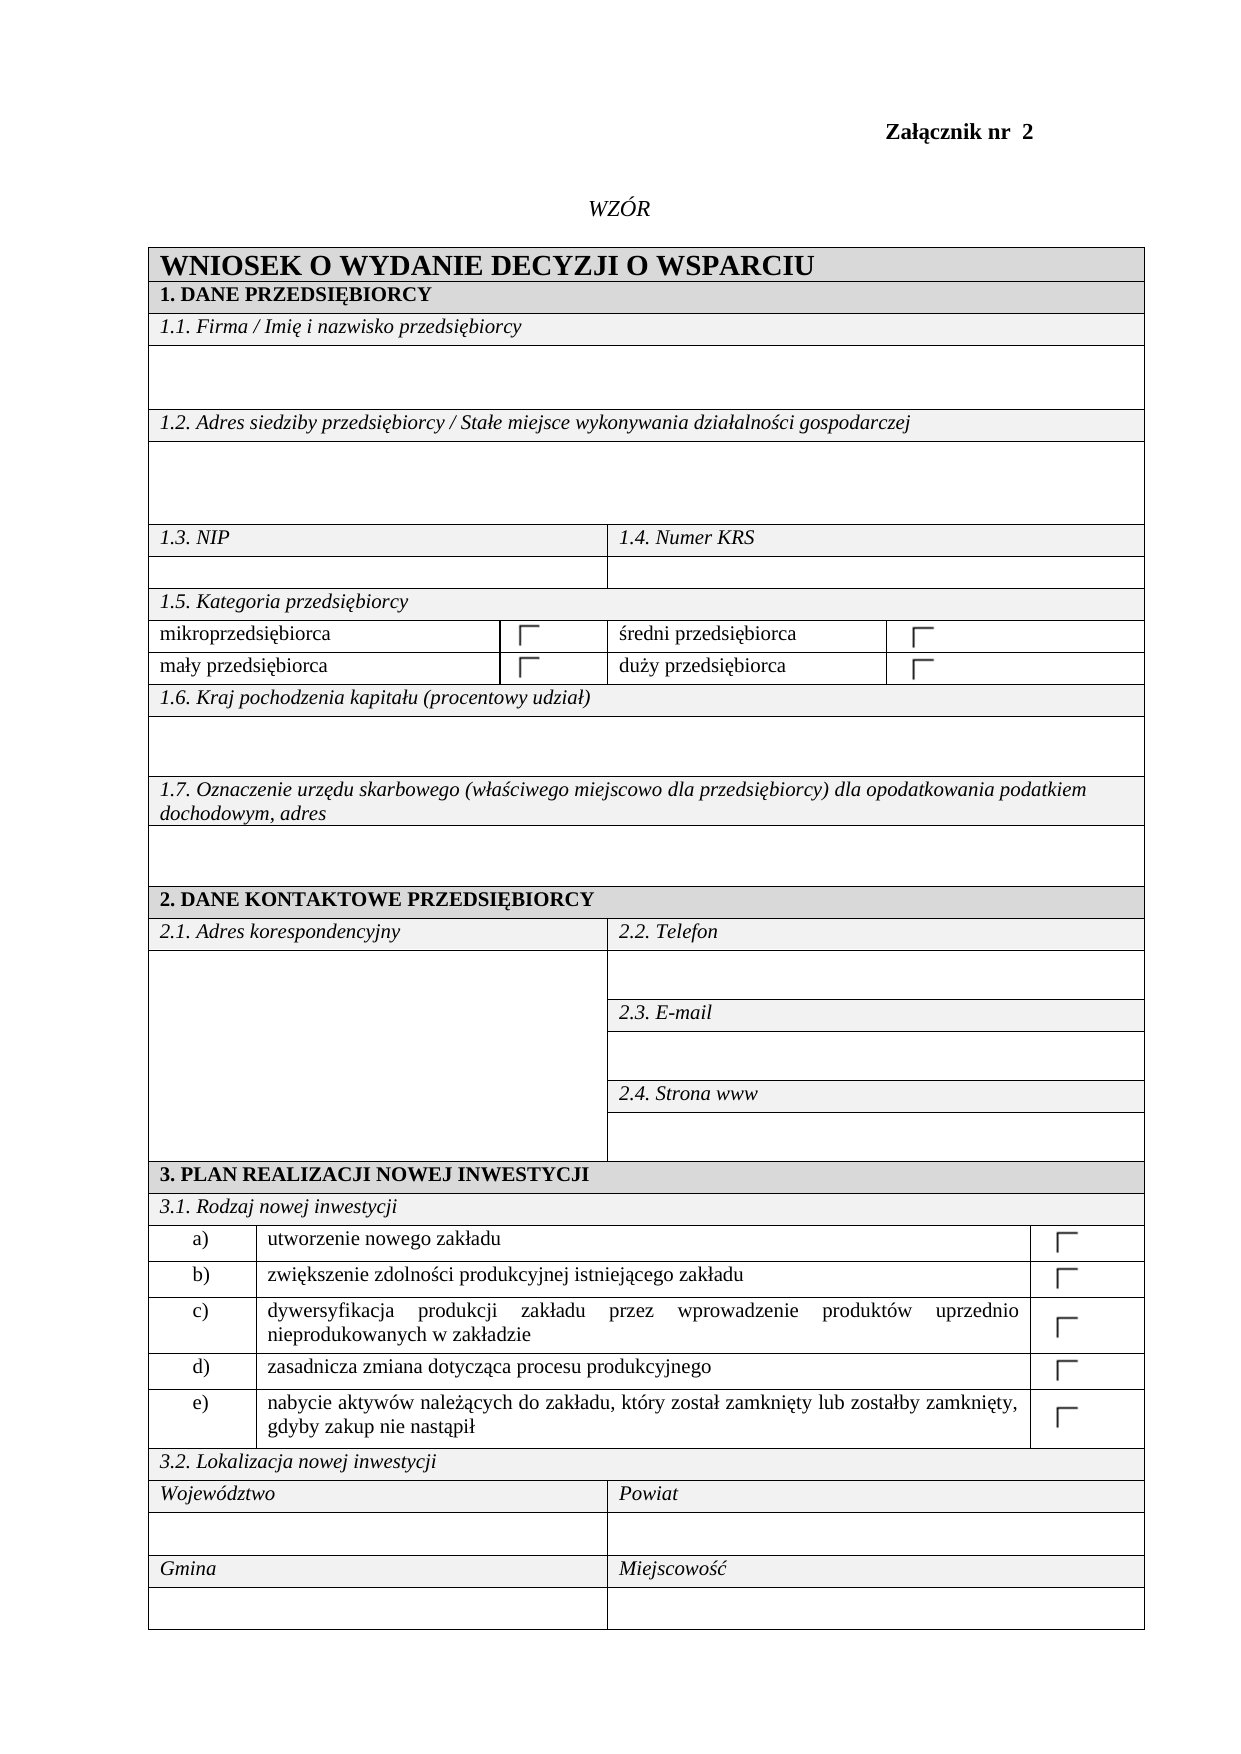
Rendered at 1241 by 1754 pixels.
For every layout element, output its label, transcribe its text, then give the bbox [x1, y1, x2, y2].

table_cell Województwo [149, 1481, 607, 1512]
table_cell [1031, 1262, 1144, 1297]
table_cell 1.6. Kraj pochodzenia kapitału (procentowy udział) [149, 685, 1144, 716]
table_cell 2.2. Telefon [608, 919, 1144, 949]
table_cell mikroprzedsiębiorca [149, 621, 499, 652]
table_cell [887, 621, 1144, 652]
picture [904, 622, 939, 651]
table_cell Powiat [608, 1481, 1144, 1512]
picture [1048, 1227, 1083, 1256]
table_cell [149, 1390, 256, 1448]
table_cell 1.2. Adres siedziby przedsiębiorcy / Stałe miejsce wykonywania działalności gospodarczej [149, 410, 1144, 441]
picture [511, 621, 546, 649]
table_cell 1.1. Firma / Imię i nazwisko przedsiębiorcy [149, 314, 1144, 345]
table_cell utworzenie nowego zakładu [257, 1226, 1030, 1261]
table_cell [608, 557, 1144, 588]
table_cell średni przedsiębiorca [608, 621, 886, 652]
table_cell [608, 1032, 1144, 1080]
table_cell [149, 346, 1144, 409]
picture [1048, 1312, 1083, 1341]
table_cell 2.3. E-mail [608, 1000, 1144, 1031]
table_cell Gmina [149, 1556, 607, 1587]
table_cell [149, 1298, 256, 1353]
table_cell [1031, 1354, 1144, 1389]
table_cell mały przedsiębiorca [149, 653, 499, 684]
table_cell 2.1. Adres korespondencyjny [149, 919, 607, 949]
table_cell duży przedsiębiorca [608, 653, 886, 684]
table_cell [608, 1113, 1144, 1161]
table_cell [149, 1513, 607, 1554]
text Załącznik nr 2 [148, 118, 1092, 144]
table_cell zwiększenie zdolności produkcyjnej istniejącego zakładu [257, 1262, 1030, 1297]
table_cell [149, 826, 1144, 886]
table_cell [149, 1226, 256, 1261]
picture [1048, 1355, 1083, 1384]
table_cell 1. DANE PRZEDSIĘBIORCY [149, 282, 1144, 313]
table_cell [608, 951, 1144, 999]
table_cell [149, 557, 607, 588]
picture [1048, 1402, 1083, 1431]
table_cell [149, 442, 1144, 524]
table_cell 2. DANE KONTAKTOWE PRZEDSIĘBIORCY [149, 887, 1144, 918]
table_cell 1.3. NIP [149, 525, 607, 556]
table_cell [149, 1354, 256, 1389]
table_cell [149, 1588, 607, 1629]
table_cell 1.5. Kategoria przedsiębiorcy [149, 589, 1144, 620]
table_cell [149, 1262, 256, 1297]
table_cell nabycie aktywów należących do zakładu, który został zamknięty lub zostałby zamknięty, gdyby zakup nie nastąpił [257, 1390, 1030, 1448]
table_cell 1.7. Oznaczenie urzędu skarbowego (właściwego miejscowo dla przedsiębiorcy) dla opodatkowania podatkiem dochodowym, adres [149, 777, 1144, 825]
picture [1048, 1263, 1083, 1292]
table_cell [1031, 1298, 1144, 1353]
table_cell 2.4. Strona www [608, 1081, 1144, 1112]
table_cell [608, 1513, 1144, 1554]
table_cell [149, 717, 1144, 776]
table_cell [1031, 1390, 1144, 1448]
table_cell [501, 621, 607, 652]
table_cell [608, 1588, 1144, 1629]
table_cell Miejscowość [608, 1556, 1144, 1587]
table_cell zasadnicza zmiana dotycząca procesu produkcyjnego [257, 1354, 1030, 1389]
table_cell dywersyfikacja produkcji zakładu przez wprowadzenie produktów uprzednio nieprodukowanych w zakładzie [257, 1298, 1030, 1353]
picture [904, 654, 939, 683]
table_cell [501, 653, 607, 684]
table_cell [887, 653, 1144, 684]
text WZÓR [148, 196, 1092, 222]
table_cell [149, 951, 607, 1161]
table_cell 3.1. Rodzaj nowej inwestycji [149, 1194, 1144, 1225]
table_cell 1.4. Numer KRS [608, 525, 1144, 556]
picture [511, 652, 546, 681]
table_cell 3. PLAN REALIZACJI NOWEJ INWESTYCJI [149, 1162, 1144, 1193]
table_cell [1031, 1226, 1144, 1261]
table_header WNIOSEK O WYDANIE DECYZJI O WSPARCIU [149, 248, 1144, 281]
table_cell 3.2. Lokalizacja nowej inwestycji [149, 1449, 1144, 1480]
